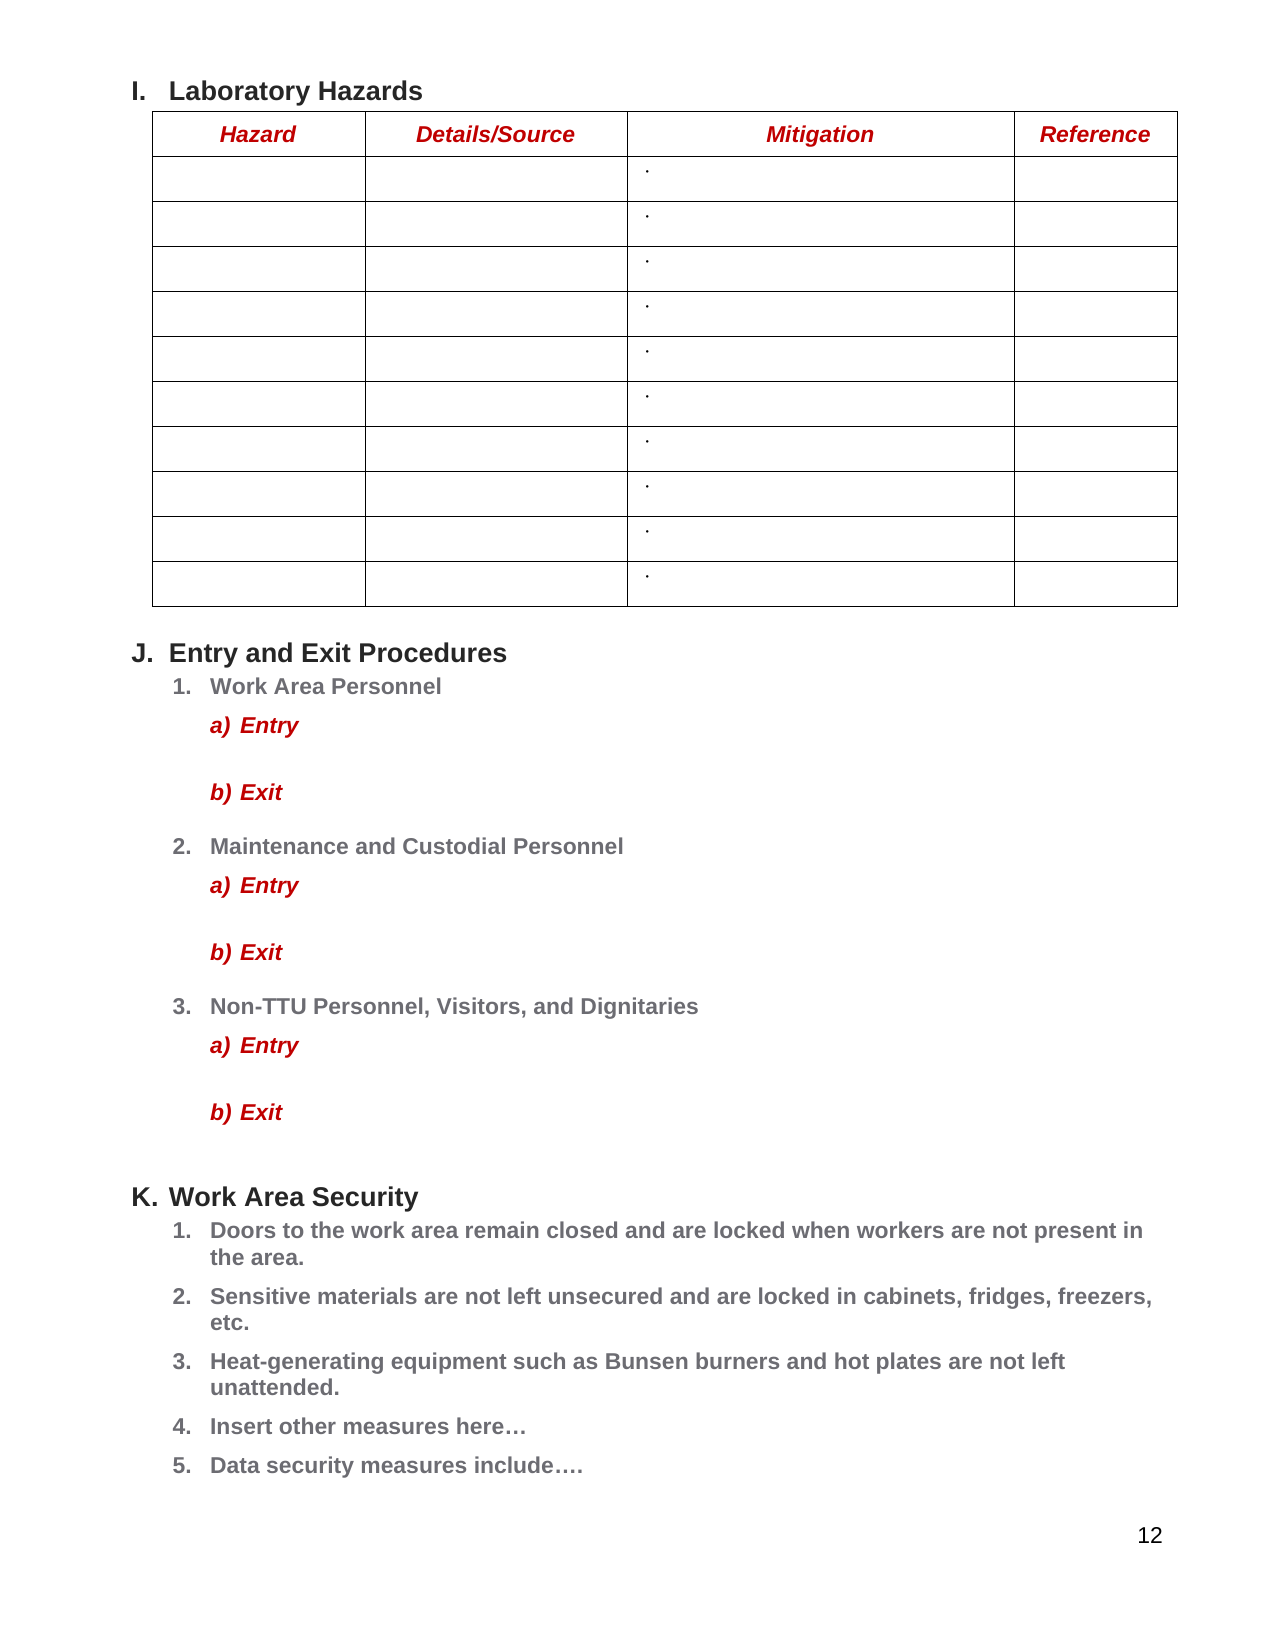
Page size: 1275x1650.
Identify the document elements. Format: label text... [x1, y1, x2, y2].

subtitle Laboratory Hazards [131, 75, 1162, 106]
table_cell [153, 562, 365, 606]
subtitle Entry [210, 1032, 1162, 1058]
subtitle Sensitive materials are not left unsecured and are locked in cabinets, fridges, freezers, etc. [172, 1283, 1162, 1335]
table_cell [153, 202, 365, 246]
table_cell [153, 157, 365, 201]
table_cell [366, 202, 627, 246]
table_cell [628, 202, 1014, 246]
subtitle Exit [210, 779, 1162, 805]
table_header Reference [1015, 112, 1177, 156]
table_cell [366, 562, 627, 606]
table_cell [628, 472, 1014, 516]
subtitle Work Area Personnel [172, 673, 1162, 699]
table_cell [366, 247, 627, 291]
table_cell [153, 337, 365, 381]
table_cell [153, 517, 365, 561]
subtitle Insert other measures here… [172, 1413, 1162, 1439]
table_cell [628, 247, 1014, 291]
table_cell [153, 427, 365, 471]
table_cell [628, 517, 1014, 561]
table_cell [153, 247, 365, 291]
subtitle Exit [210, 939, 1162, 965]
table_cell [1015, 157, 1177, 201]
subtitle Entry [210, 872, 1162, 898]
table_cell [1015, 247, 1177, 291]
table_cell [1015, 562, 1177, 606]
table_cell [366, 427, 627, 471]
subtitle Doors to the work area remain closed and are locked when workers are not present in the area. [172, 1217, 1162, 1270]
table_cell [153, 472, 365, 516]
table_cell [1015, 382, 1177, 426]
table_cell [366, 382, 627, 426]
subtitle Non-TTU Personnel, Visitors, and Dignitaries [172, 993, 1162, 1020]
table_header Details/Source [366, 112, 627, 156]
subtitle Entry [210, 712, 1162, 738]
table_cell [1015, 427, 1177, 471]
table_cell [628, 157, 1014, 201]
table_cell [153, 382, 365, 426]
table_header Mitigation [628, 112, 1014, 156]
table_cell [1015, 292, 1177, 336]
table_cell [366, 337, 627, 381]
table_cell [1015, 472, 1177, 516]
table_cell [366, 292, 627, 336]
table_cell [366, 517, 627, 561]
table_cell [1015, 202, 1177, 246]
table_header Hazard [153, 112, 365, 156]
table_cell [366, 472, 627, 516]
subtitle Work Area Security [131, 1181, 1162, 1213]
table_cell [1015, 517, 1177, 561]
table_cell [628, 382, 1014, 426]
table_cell [628, 292, 1014, 336]
subtitle Exit [210, 1099, 1162, 1125]
subtitle Data security measures include…. [172, 1452, 1162, 1478]
subtitle Entry and Exit Procedures [131, 637, 1162, 668]
subtitle Heat-generating equipment such as Bunsen burners and hot plates are not left unattended. [172, 1348, 1162, 1401]
subtitle Maintenance and Custodial Personnel [172, 833, 1162, 859]
table_cell [628, 562, 1014, 606]
table_cell [153, 292, 365, 336]
table_cell [628, 427, 1014, 471]
table_cell [628, 337, 1014, 381]
table_cell [366, 157, 627, 201]
table_cell [1015, 337, 1177, 381]
